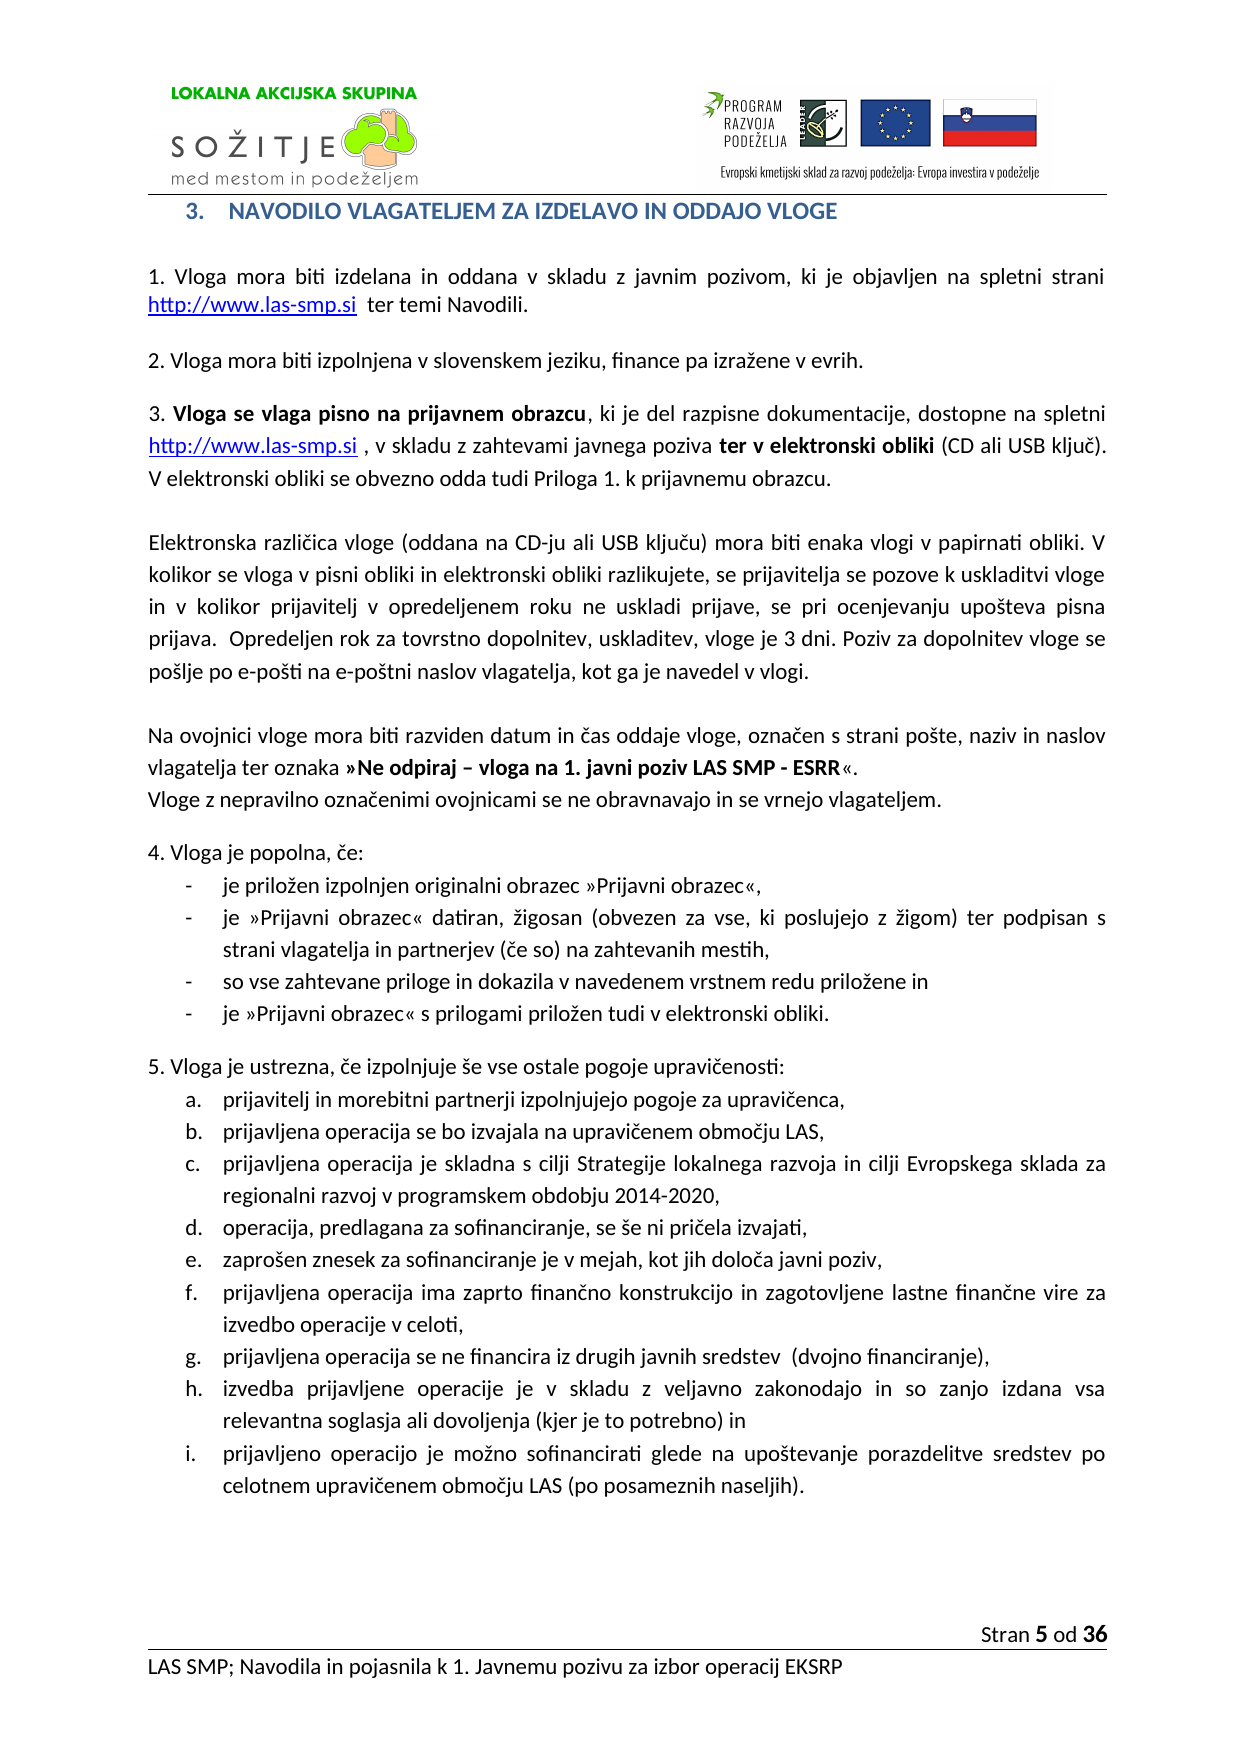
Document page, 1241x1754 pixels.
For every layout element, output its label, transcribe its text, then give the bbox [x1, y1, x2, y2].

text Vloge z nepravilno označenimi ovojnicami se ne obravnavajo in se vrnejo vlagateljem. [148, 786, 1107, 813]
text Elektronska različica vloge (oddana na CD-ju ali USB ključu) mora biti enaka vlogi v papirnati obliki. V kolikor se vloga v pisni obliki in elektronski obliki razlikujete, se prijavitelja se pozove k uskladitvi vloge in v kolikor prijavitelj v opredeljenem roku ne uskladi prijave, se pri ocenjevanju upošteva pisna prijava. Opredeljen rok za tovrstno dopolnitev, uskladitev, vloge je 3 dni. Poziv za dopolnitev vloge se pošlje po e-pošti na e-poštni naslov vlagatelja, kot ga je navedel v vlogi. [148, 528, 1107, 685]
list prijavljena operacija ima zaprto finančno konstrukcijo in zagotovljene lastne finančne vire za izvedbo operacije v celoti, [185, 1278, 1107, 1338]
list prijavljena operacija se ne financira iz drugih javnih sredstev (dvojno financiranje), [185, 1342, 1107, 1370]
picture [694, 82, 1055, 191]
list prijavljena operacija je skladna s cilji Strategije lokalnega razvoja in cilji Evropskega sklada za regionalni razvoj v programskem obdobju 2014-2020, [185, 1149, 1107, 1209]
text 4. Vloga je popolna, če: [148, 838, 1107, 867]
list prijavljeno operacijo je možno sofinancirati glede na upoštevanje porazdelitve sredstev po celotnem upravičenem območju LAS (po posameznih naseljih). [185, 1439, 1107, 1499]
list prijavljena operacija se bo izvajala na upravičenem območju LAS, [185, 1117, 1107, 1145]
list so vse zahtevane priloge in dokazila v navedenem vrstnem redu priložene in [185, 967, 1107, 995]
picture [147, 73, 441, 192]
text 3. Vloga se vlaga pisno na prijavnem obrazcu, ki je del razpisne dokumentacije, dostopne na spletni http://www.las-smp.si , v skladu z zahtevami javnega poziva ter v elektronski obliki (CD ali USB ključ). V elektronski obliki se obvezno odda tudi Priloga 1. k prijavnemu obrazcu. [148, 399, 1107, 492]
text 1. Vloga mora biti izdelana in oddana v skladu z javnim pozivom, ki je objavljen na spletni strani http://www.las-smp.si ter temi Navodili. [148, 262, 1107, 318]
text 2. Vloga mora biti izpolnjena v slovenskem jeziku, finance pa izražene v evrih. [148, 346, 1107, 374]
text Na ovojnici vloge mora biti razviden datum in čas oddaje vloge, označen s strani pošte, naziv in naslov vlagatelja ter oznaka »Ne odpiraj – vloga na 1. javni poziv LAS SMP - ESRR«. [148, 721, 1107, 781]
list je priložen izpolnjen originalni obrazec »Prijavni obrazec«, [185, 871, 1107, 899]
list je »Prijavni obrazec« datiran, žigosan (obvezen za vse, ki poslujejo z žigom) ter podpisan s strani vlagatelja in partnerjev (če so) na zahtevanih mestih, [185, 903, 1107, 963]
text 5. Vloga je ustrezna, če izpolnjuje še vse ostale pogoje upravičenosti: [148, 1052, 1107, 1081]
list zaprošen znesek za sofinanciranje je v mejah, kot jih določa javni poziv, [185, 1246, 1107, 1274]
list operacija, predlagana za sofinanciranje, se še ni pričela izvajati, [185, 1213, 1107, 1241]
list prijavitelj in morebitni partnerji izpolnjujejo pogoje za upravičenca, [185, 1085, 1107, 1113]
list izvedba prijavljene operacije je v skladu z veljavno zakonodajo in so zanjo izdana vsa relevantna soglasja ali dovoljenja (kjer je to potrebno) in [185, 1374, 1107, 1434]
subtitle NAVODILO VLAGATELJEM ZA IZDELAVO IN ODDAJO VLOGE [185, 195, 1107, 226]
list je »Prijavni obrazec« s prilogami priložen tudi v elektronski obliki. [185, 999, 1107, 1027]
